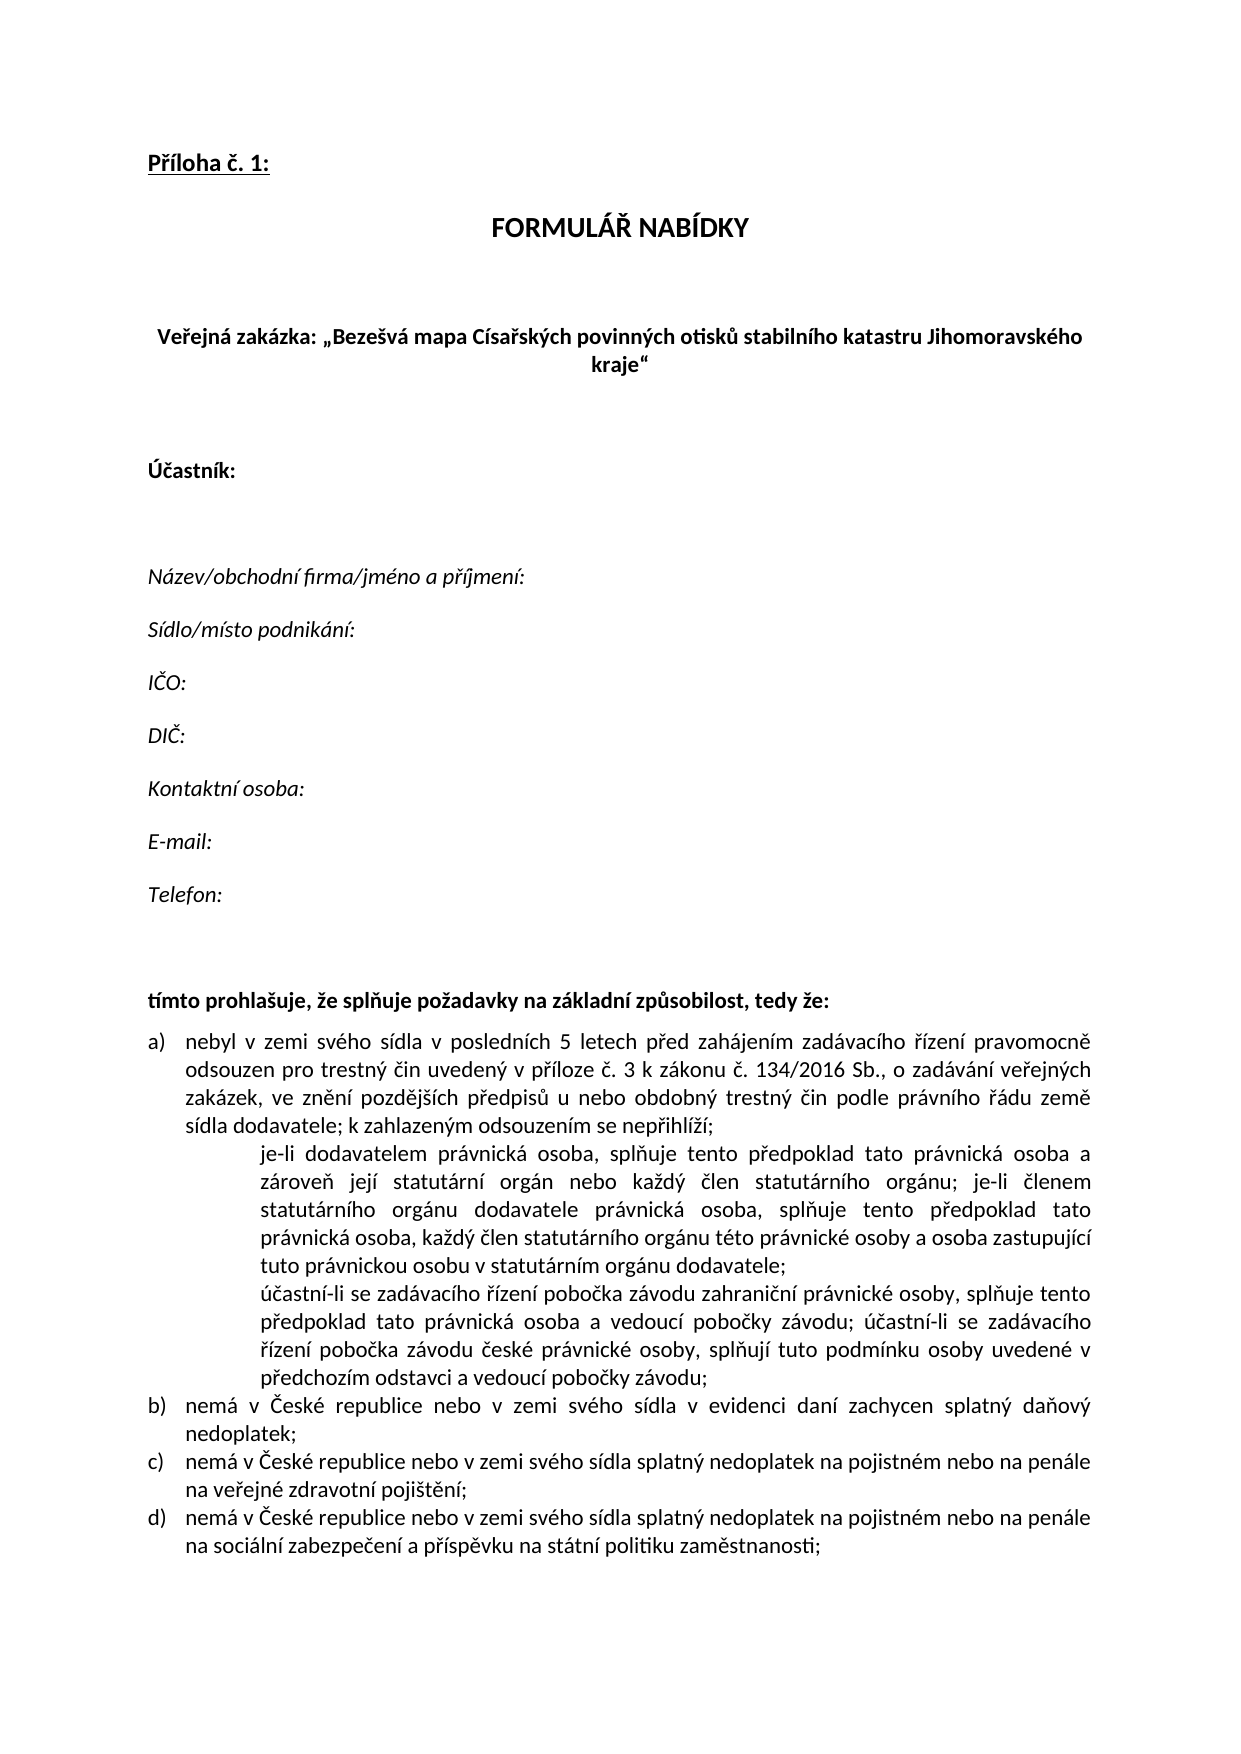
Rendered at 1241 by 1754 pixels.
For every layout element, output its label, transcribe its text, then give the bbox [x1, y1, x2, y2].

text Sídlo/místo podnikání: [148, 615, 1093, 643]
text Název/obchodní firma/jméno a příjmení: [148, 562, 1093, 590]
text FORMULÁŘ NABÍDKY [148, 209, 1093, 244]
list je-li dodavatelem právnická osoba, splňuje tento předpoklad tato právnická osoba a zároveň její statutární orgán nebo každý člen statutárního orgánu; je-li členem statutárního orgánu dodavatele právnická osoba, splňuje tento předpoklad tato právnická osoba, každý člen statutárního orgánu této právnické osoby a osoba zastupující tuto právnickou osobu v statutárním orgánu dodavatele; [260, 1139, 1093, 1279]
text Účastník: [148, 456, 1093, 484]
text Veřejná zakázka: „Bezešvá mapa Císařských povinných otisků stabilního katastru Jihomoravského kraje“ [148, 322, 1093, 378]
text Telefon: [148, 881, 1093, 908]
text E-mail: [148, 827, 1093, 856]
list nebyl v zemi svého sídla v posledních 5 letech před zahájením zadávacího řízení pravomocně odsouzen pro trestný čin uvedený v příloze č. 3 k zákonu č. 134/2016 Sb., o zadávání veřejných zakázek, ve znění pozdějších předpisů u nebo obdobný trestný čin podle právního řádu země sídla dodavatele; k zahlazeným odsouzením se nepřihlíží; [148, 1027, 1093, 1139]
text DIČ: [148, 721, 1093, 749]
list nemá v České republice nebo v zemi svého sídla v evidenci daní zachycen splatný daňový nedoplatek; [148, 1391, 1093, 1447]
text IČO: [148, 668, 1093, 696]
text účastní-li se zadávacího řízení pobočka závodu zahraniční právnické osoby, splňuje tento předpoklad tato právnická osoba a vedoucí pobočky závodu; účastní-li se zadávacího řízení pobočka závodu české právnické osoby, splňují tuto podmínku osoby uvedené v předchozím odstavci a vedoucí pobočky závodu; [260, 1279, 1093, 1391]
text tímto prohlašuje, že splňuje požadavky na základní způsobilost, tedy že: [148, 987, 1093, 1014]
text Příloha č. 1: [148, 148, 1093, 178]
list nemá v České republice nebo v zemi svého sídla splatný nedoplatek na pojistném nebo na penále na veřejné zdravotní pojištění; [148, 1447, 1093, 1503]
list nemá v České republice nebo v zemi svého sídla splatný nedoplatek na pojistném nebo na penále na sociální zabezpečení a příspěvku na státní politiku zaměstnanosti; [148, 1503, 1093, 1559]
text Kontaktní osoba: [148, 774, 1093, 802]
